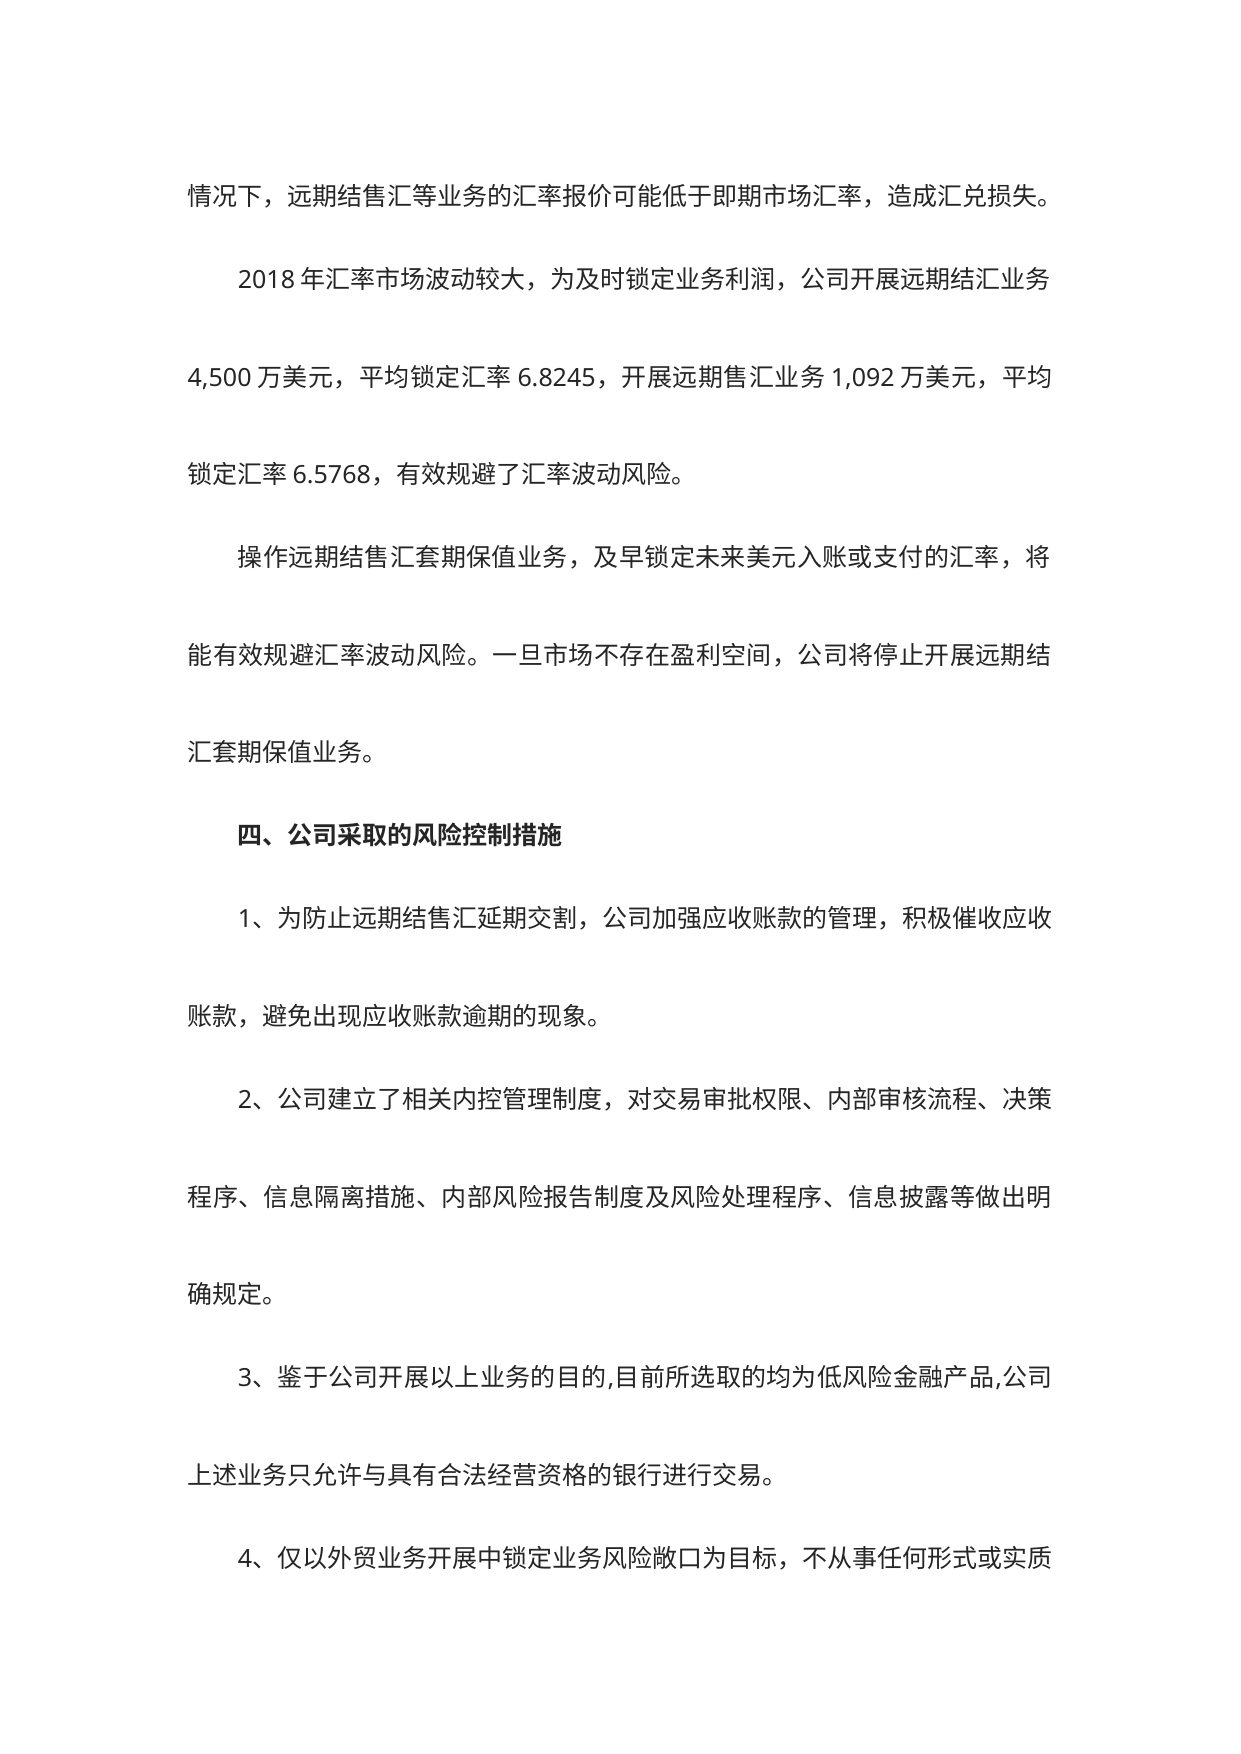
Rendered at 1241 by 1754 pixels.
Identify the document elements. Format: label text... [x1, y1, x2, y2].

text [187, 1524, 1053, 1589]
text 3、鉴于公司开展以上业务的目的,目前所选取的均为低风险金融产品,公司上述业务只允许与具有合法经营资格的银行进行交易。 [187, 1343, 1053, 1506]
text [187, 162, 1053, 227]
text 2018年汇率市场波动较大，为及时锁定业务利润，公司开展远期结汇业务4,500万美元，平均锁定汇率6.8245，开展远期售汇业务1,092万美元，平均锁定汇率6.5768，有效规避了汇率波动风险。 [187, 245, 1053, 505]
text 四、公司采取的风险控制措施 [187, 801, 1053, 866]
text 1、为防止远期结售汇延期交割，公司加强应收账款的管理，积极催收应收账款，避免出现应收账款逾期的现象。 [187, 884, 1053, 1047]
text 操作远期结售汇套期保值业务，及早锁定未来美元入账或支付的汇率，将能有效规避汇率波动风险。一旦市场不存在盈利空间，公司将停止开展远期结汇套期保值业务。 [187, 523, 1053, 783]
text 2、公司建立了相关内控管理制度，对交易审批权限、内部审核流程、决策程序、信息隔离措施、内部风险报告制度及风险处理程序、信息披露等做出明确规定。 [187, 1065, 1053, 1325]
